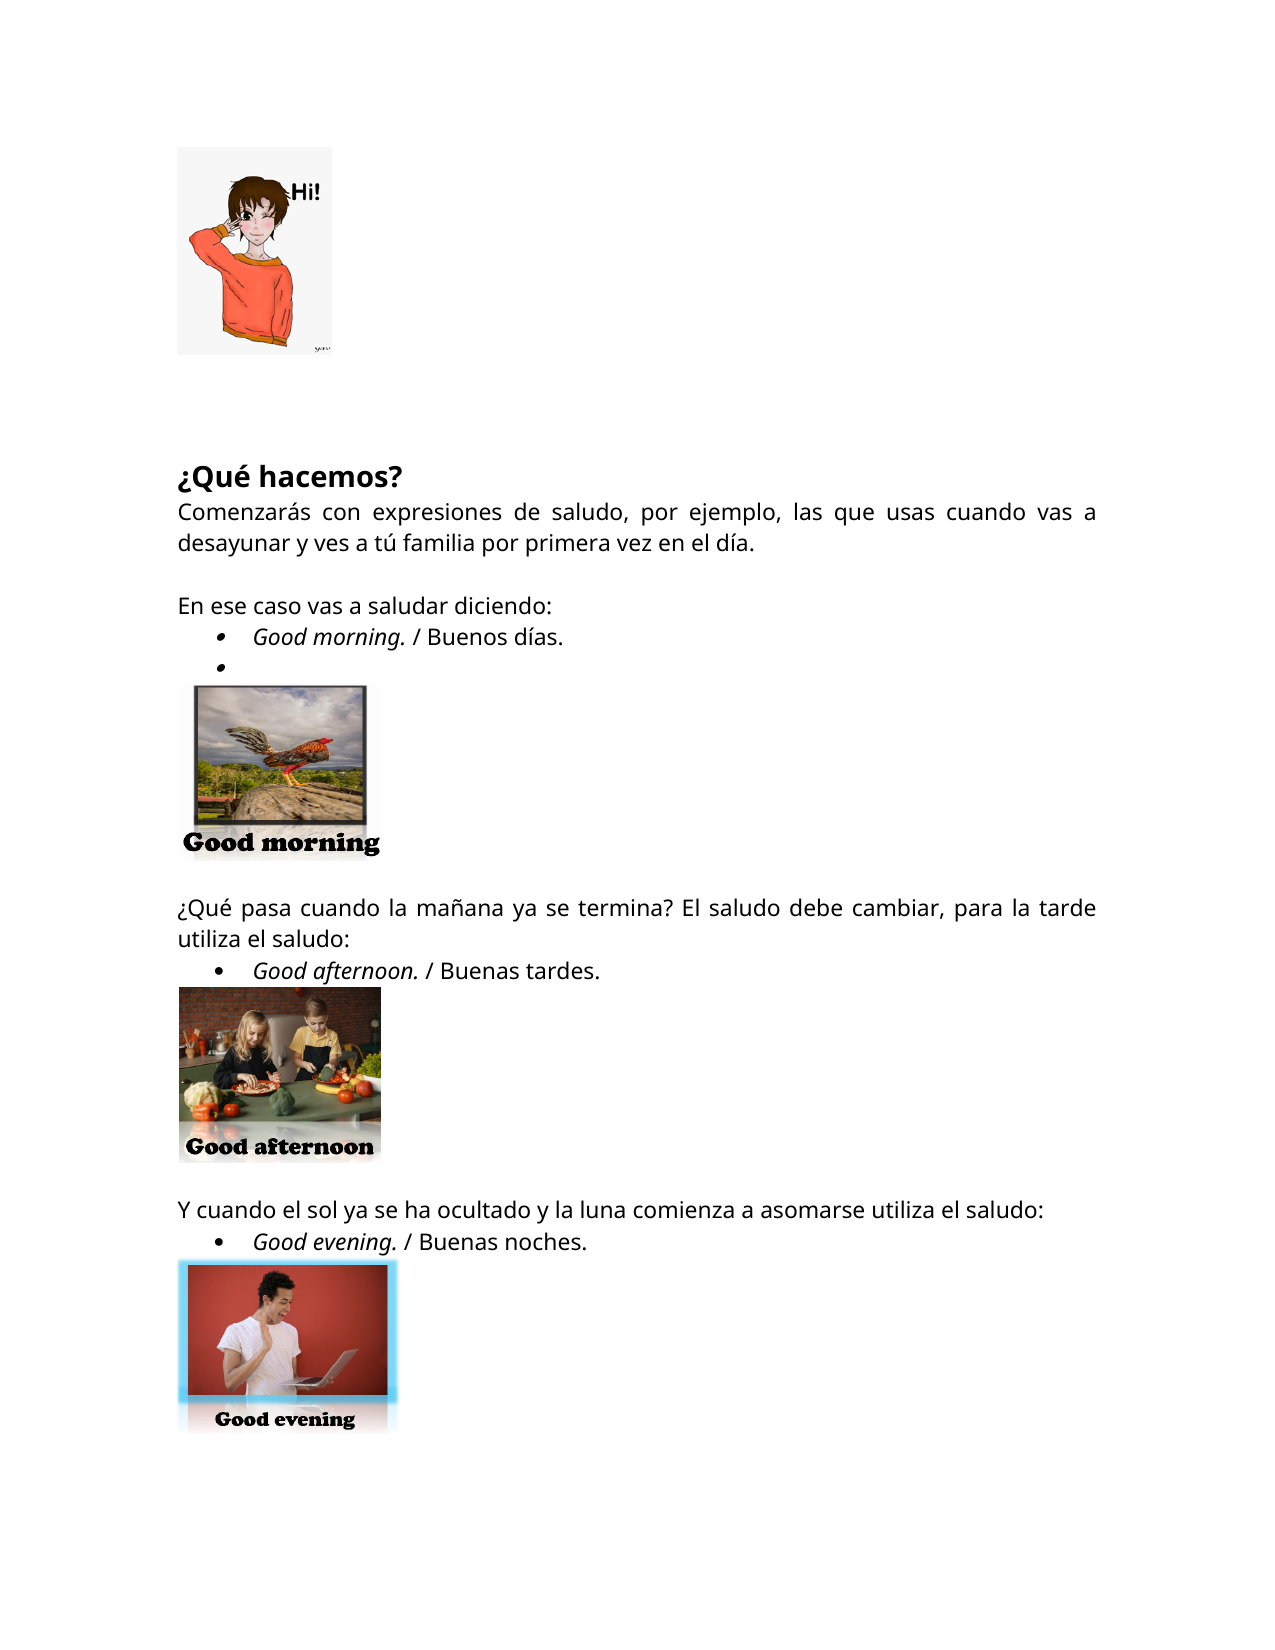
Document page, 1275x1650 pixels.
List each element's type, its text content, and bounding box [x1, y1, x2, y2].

text ¿Qué pasa cuando la mañana ya se termina? El saludo debe cambiar, para la tarde utiliza el saludo: [177, 892, 1098, 954]
text En ese caso vas a saludar diciendo: [177, 590, 1098, 621]
picture [177, 985, 382, 1163]
picture [177, 147, 332, 355]
text ¿Qué hacemos? [177, 456, 1098, 496]
list Good evening. / Buenas noches. [215, 1226, 1098, 1257]
picture [177, 1256, 400, 1434]
text Comenzarás con expresiones de saludo, por ejemplo, las que usas cuando vas a desayunar y ves a tú familia por primera vez en el día. [177, 496, 1098, 559]
list Good afternoon. / Buenas tardes. [215, 954, 1098, 986]
text Y cuando el sol ya se ha ocultado y la luna comienza a asomarse utiliza el saludo: [177, 1194, 1098, 1226]
picture [177, 683, 382, 861]
list Good morning. / Buenos días. [215, 621, 1098, 652]
